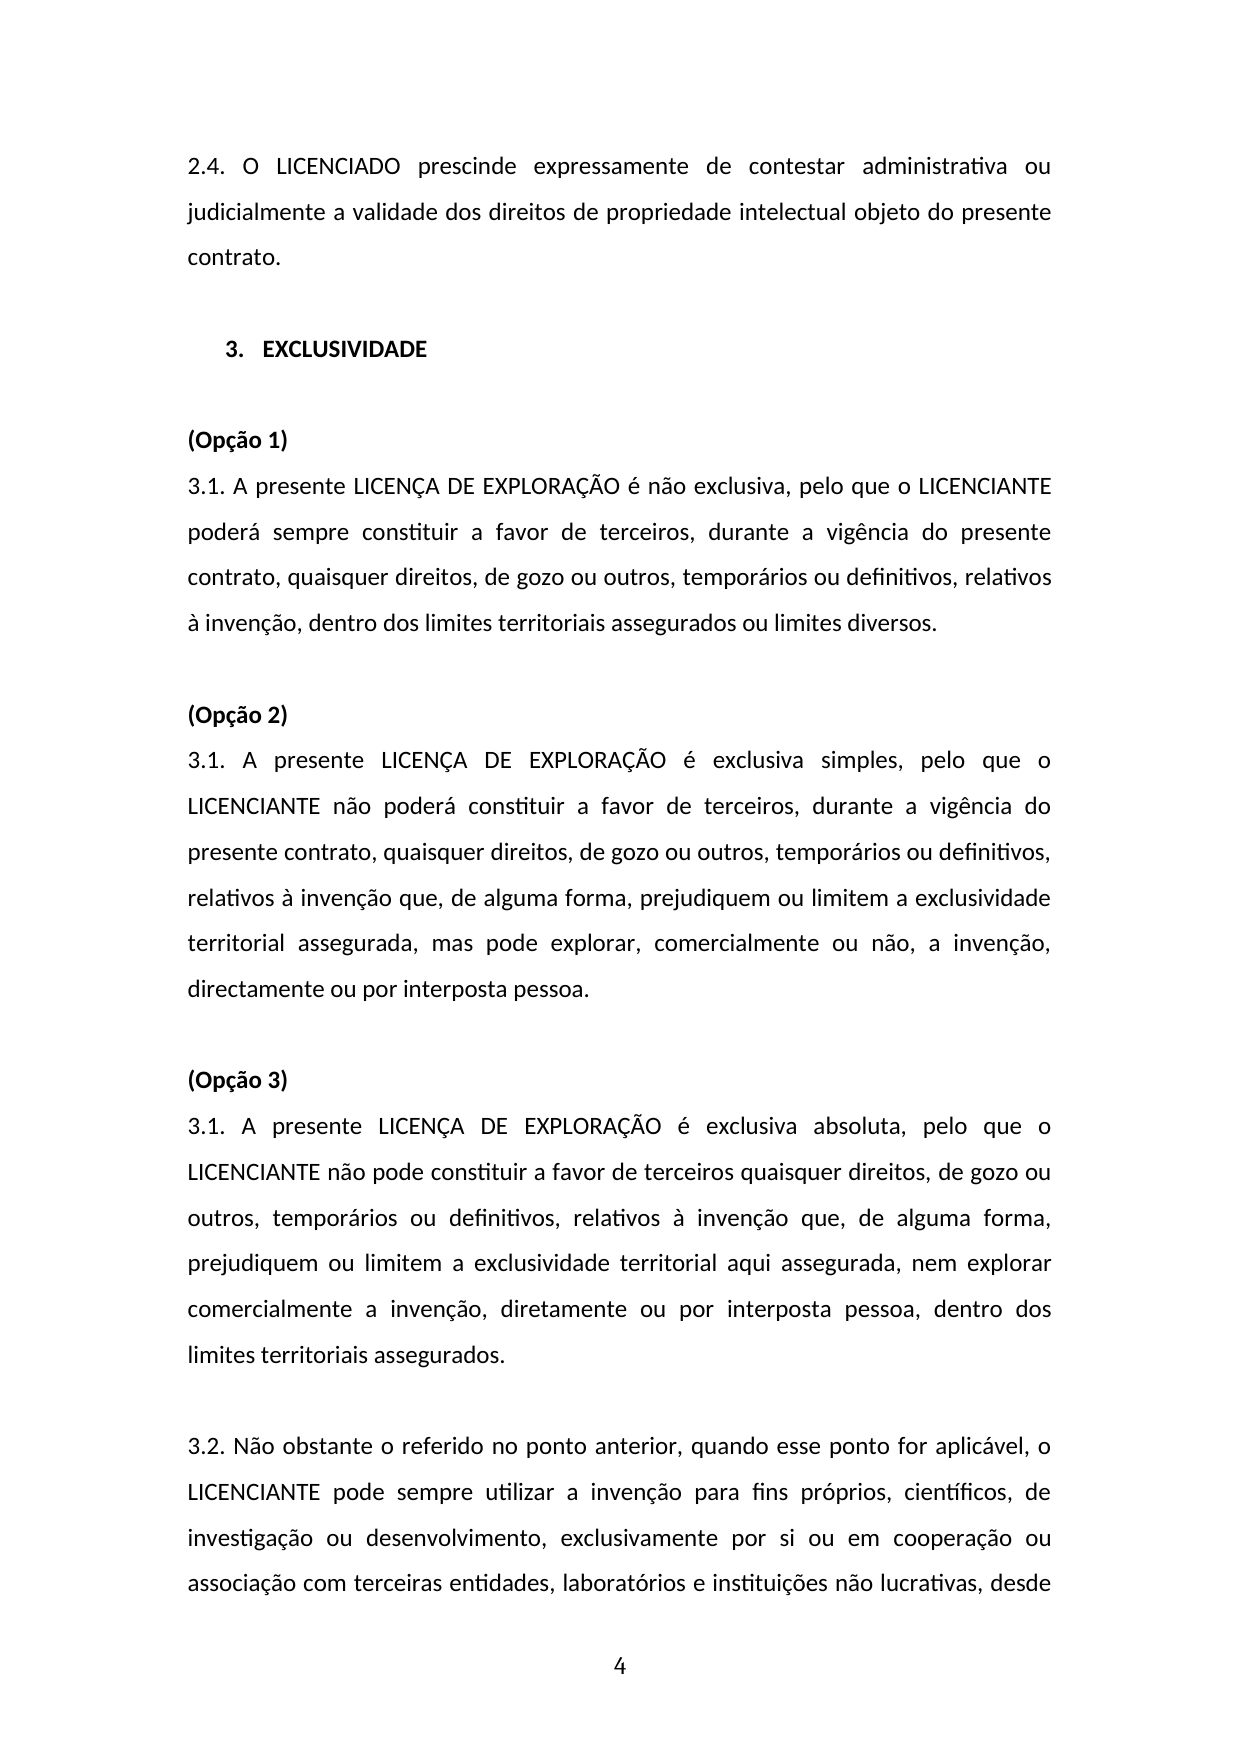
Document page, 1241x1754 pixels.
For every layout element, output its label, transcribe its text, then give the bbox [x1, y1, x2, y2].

list EXCLUSIVIDADE [225, 333, 1053, 363]
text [187, 1430, 1053, 1598]
text (Opção 1) [187, 424, 1053, 455]
text 3.1. A presente LICENÇA DE EXPLORAÇÃO é não exclusiva, pelo que o LICENCIANTE poderá sempre constituir a favor de terceiros, durante a vigência do presente contrato, quaisquer direitos, de gozo ou outros, temporários ou definitivos, relativos à invenção, dentro dos limites territoriais assegurados ou limites diversos. [187, 470, 1053, 638]
text 3.1. A presente LICENÇA DE EXPLORAÇÃO é exclusiva absoluta, pelo que o LICENCIANTE não pode constituir a favor de terceiros quaisquer direitos, de gozo ou outros, temporários ou definitivos, relativos à invenção que, de alguma forma, prejudiquem ou limitem a exclusividade territorial aqui assegurada, nem explorar comercialmente a invenção, diretamente ou por interposta pessoa, dentro dos limites territoriais assegurados. [187, 1110, 1053, 1369]
text (Opção 2) [187, 699, 1053, 729]
text 3.1. A presente LICENÇA DE EXPLORAÇÃO é exclusiva simples, pelo que o LICENCIANTE não poderá constituir a favor de terceiros, durante a vigência do presente contrato, quaisquer direitos, de gozo ou outros, temporários ou definitivos, relativos à invenção que, de alguma forma, prejudiquem ou limitem a exclusividade territorial assegurada, mas pode explorar, comercialmente ou não, a invenção, directamente ou por interposta pessoa. [187, 744, 1053, 1004]
text 2.4. O LICENCIADO prescinde expressamente de contestar administrativa ou judicialmente a validade dos direitos de propriedade intelectual objeto do presente contrato. [187, 150, 1053, 272]
text (Opção 3) [187, 1064, 1053, 1095]
